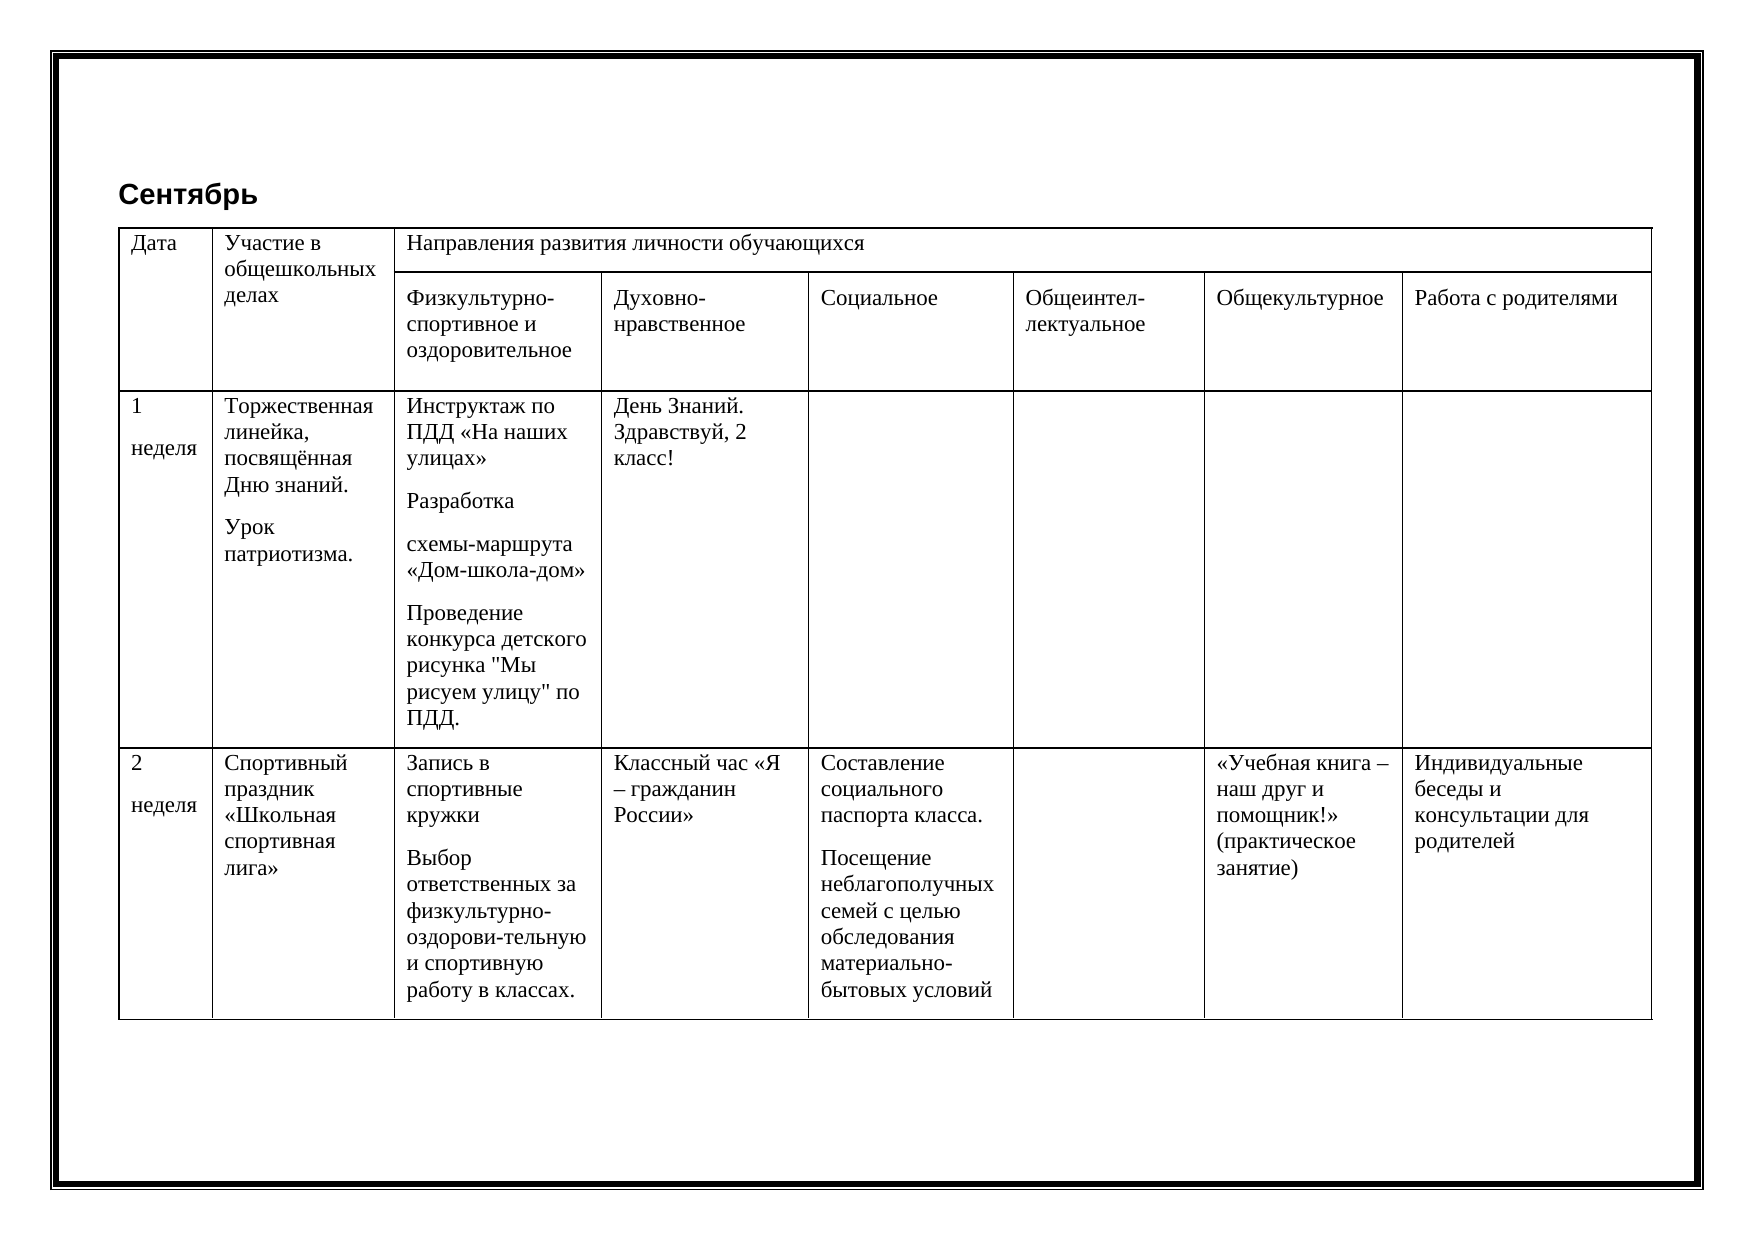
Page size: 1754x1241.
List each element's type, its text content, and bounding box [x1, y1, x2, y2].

table_cell День Знаний. Здравствуй, 2 класс! [602, 392, 808, 747]
table_cell Торжественная линейка, посвящённая Дню знаний. Урок патриотизма. [213, 392, 394, 747]
table_cell Работа с родителями [1403, 273, 1651, 390]
table_cell [1014, 749, 1204, 1018]
table_cell Духовно-нравственное [602, 273, 808, 390]
table_cell Социальное [809, 273, 1013, 390]
table_cell Инструктаж по ПДД «На наших улицах» Разработка схемы-маршрута «Дом-школа-дом» Проведение конкурса детского рисунка "Мы рисуем улицу" по ПДД. [395, 392, 601, 747]
table_cell «Учебная книга – наш друг и помощник!» (практическое занятие) [1205, 749, 1402, 1018]
table_cell Спортивный праздник «Школьная спортивная лига» [213, 749, 394, 1018]
table_cell [1403, 392, 1651, 747]
table_cell [809, 392, 1013, 747]
table_cell 2 неделя [120, 749, 212, 1018]
table_header Дата [120, 229, 212, 390]
table_cell [1205, 392, 1402, 747]
table_header Участие в общешкольных делах [213, 229, 394, 390]
table_header Направления развития личности обучающихся [395, 229, 1651, 271]
table_cell Запись в спортивные кружки Выбор ответственных за физкультурно-оздорови-тельную и спортивную работу в классах. [395, 749, 601, 1018]
table_cell [1014, 392, 1204, 747]
table_cell Классный час «Я – гражданин России» [602, 749, 808, 1018]
table_cell Составление социального паспорта класса. Посещение неблагополучных семей с целью обследования материально-бытовых условий [809, 749, 1013, 1018]
table_cell Общеинтел-лектуальное [1014, 273, 1204, 390]
table_cell Общекультурное [1205, 273, 1402, 390]
table_cell 1 неделя [120, 392, 212, 747]
table_cell Индивидуальные беседы и консультации для родителей [1403, 749, 1651, 1018]
table_cell Физкультурно- спортивное и оздоровительное [395, 273, 601, 390]
text Сентябрь [118, 177, 1636, 211]
